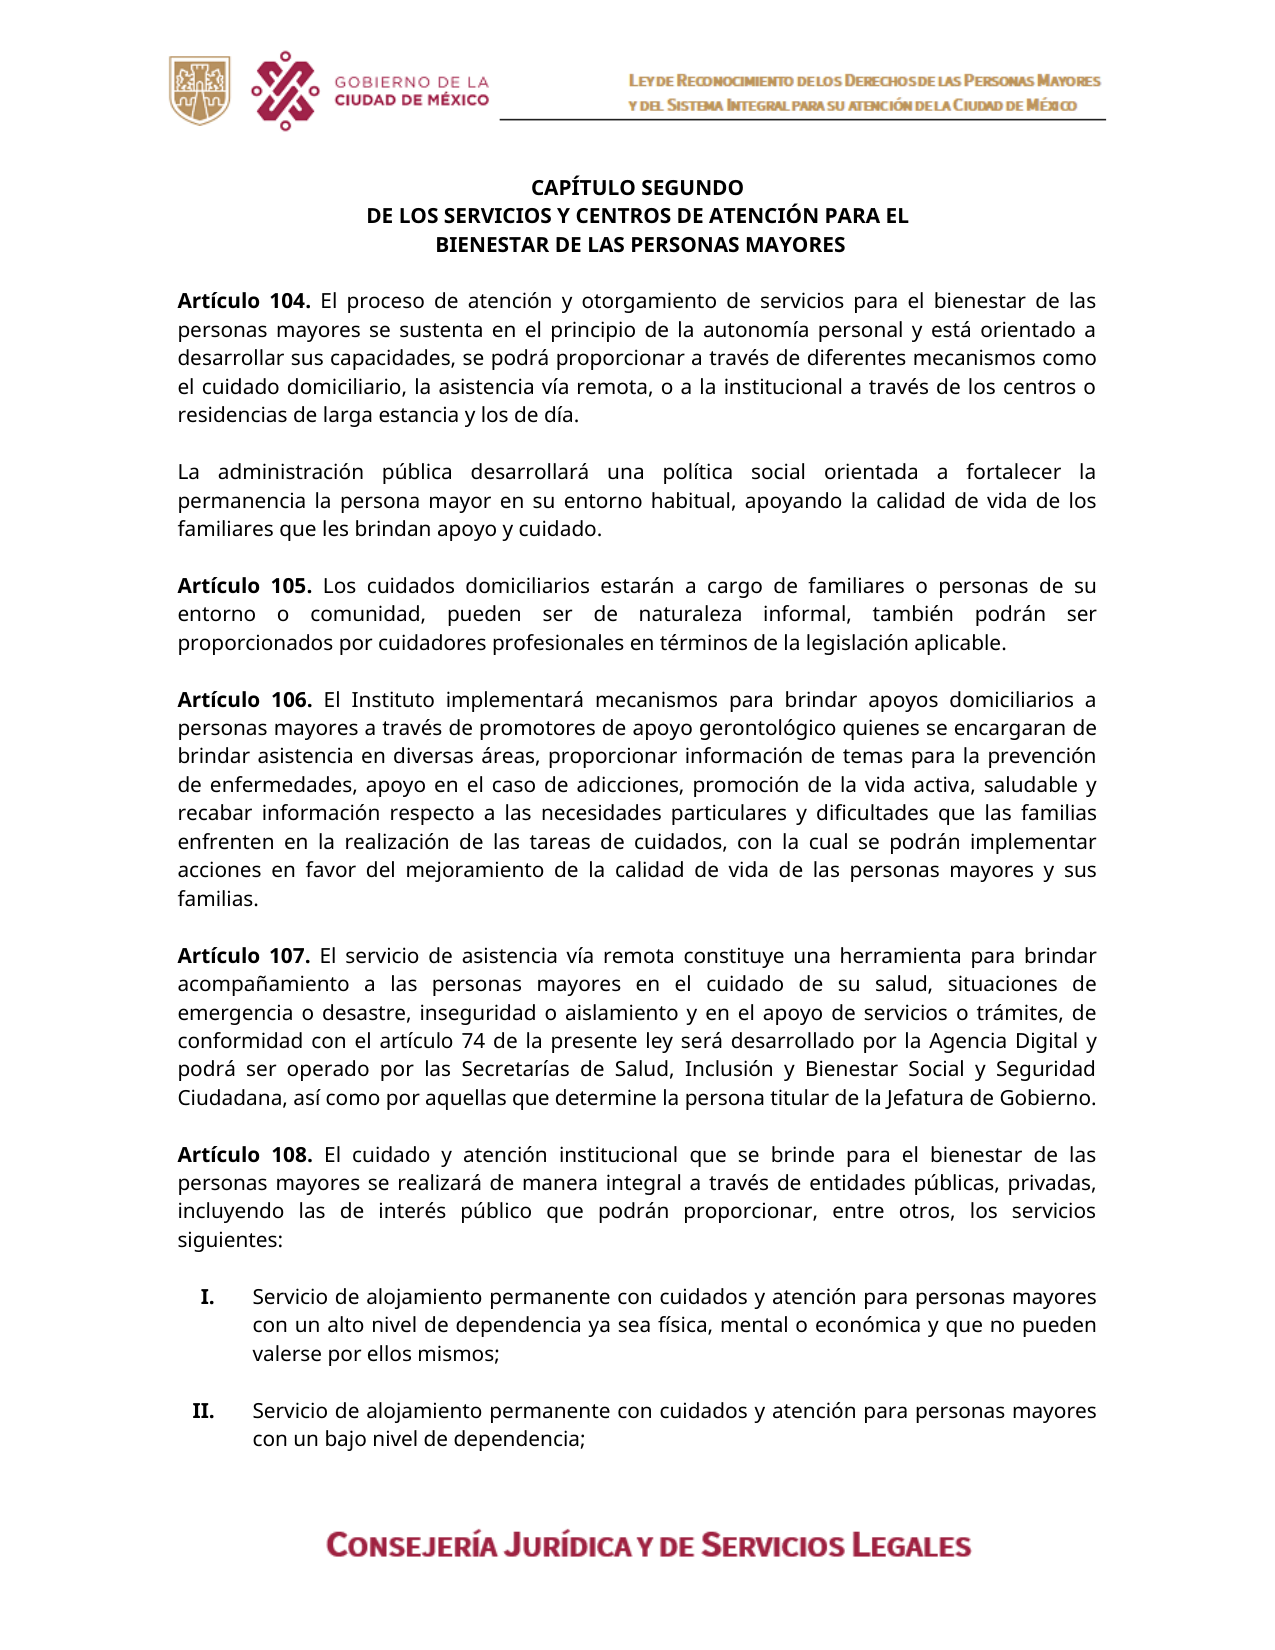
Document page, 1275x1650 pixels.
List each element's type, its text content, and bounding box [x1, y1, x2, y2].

text Artículo 104. El proceso de atención y otorgamiento de servicios para el bienestar de las personas mayores se sustenta en el principio de la autonomía personal y está orientado a desarrollar sus capacidades, se podrá proporcionar a través de diferentes mecanismos como el cuidado domiciliario, la asistencia vía remota, o a la institucional a través de los centros o residencias de larga estancia y los de día. [177, 287, 1098, 429]
text BIENESTAR DE LAS PERSONAS MAYORES [177, 230, 1098, 258]
text CAPÍTULO SEGUNDO [177, 173, 1098, 201]
text La administración pública desarrollará una política social orientada a fortalecer la permanencia la persona mayor en su entorno habitual, apoyando la calidad de vida de los familiares que les brindan apoyo y cuidado. [177, 457, 1098, 543]
text Artículo 107. El servicio de asistencia vía remota constituye una herramienta para brindar acompañamiento a las personas mayores en el cuidado de su salud, situaciones de emergencia o desastre, inseguridad o aislamiento y en el apoyo de servicios o trámites, de conformidad con el artículo 74 de la presente ley será desarrollado por la Agencia Digital y podrá ser operado por las Secretarías de Salud, Inclusión y Bienestar Social y Seguridad Ciudadana, así como por aquellas que determine la persona titular de la Jefatura de Gobierno. [177, 941, 1098, 1111]
text Artículo 106. El Instituto implementará mecanismos para brindar apoyos domiciliarios a personas mayores a través de promotores de apoyo gerontológico quienes se encargaran de brindar asistencia en diversas áreas, proporcionar información de temas para la prevención de enfermedades, apoyo en el caso de adicciones, promoción de la vida activa, saludable y recabar información respecto a las necesidades particulares y dificultades que las familias enfrenten en la realización de las tareas de cuidados, con la cual se podrán implementar acciones en favor del mejoramiento de la calidad de vida de las personas mayores y sus familias. [177, 685, 1098, 912]
text Artículo 108. El cuidado y atención institucional que se brinde para el bienestar de las personas mayores se realizará de manera integral a través de entidades públicas, privadas, incluyendo las de interés público que podrán proporcionar, entre otros, los servicios siguientes: [177, 1140, 1098, 1253]
list Servicio de alojamiento permanente con cuidados y atención para personas mayores con un bajo nivel de dependencia; [215, 1396, 1098, 1453]
list Servicio de alojamiento permanente con cuidados y atención para personas mayores con un alto nivel de dependencia ya sea física, mental o económica y que no pueden valerse por ellos mismos; [215, 1282, 1098, 1367]
text Artículo 105. Los cuidados domiciliarios estarán a cargo de familiares o personas de su entorno o comunidad, pueden ser de naturaleza informal, también podrán ser proporcionados por cuidadores profesionales en términos de la legislación aplicable. [177, 571, 1098, 656]
text DE LOS SERVICIOS Y CENTROS DE ATENCIÓN PARA EL [177, 201, 1098, 230]
picture [157, 40, 1107, 141]
picture [176, 1503, 1098, 1605]
